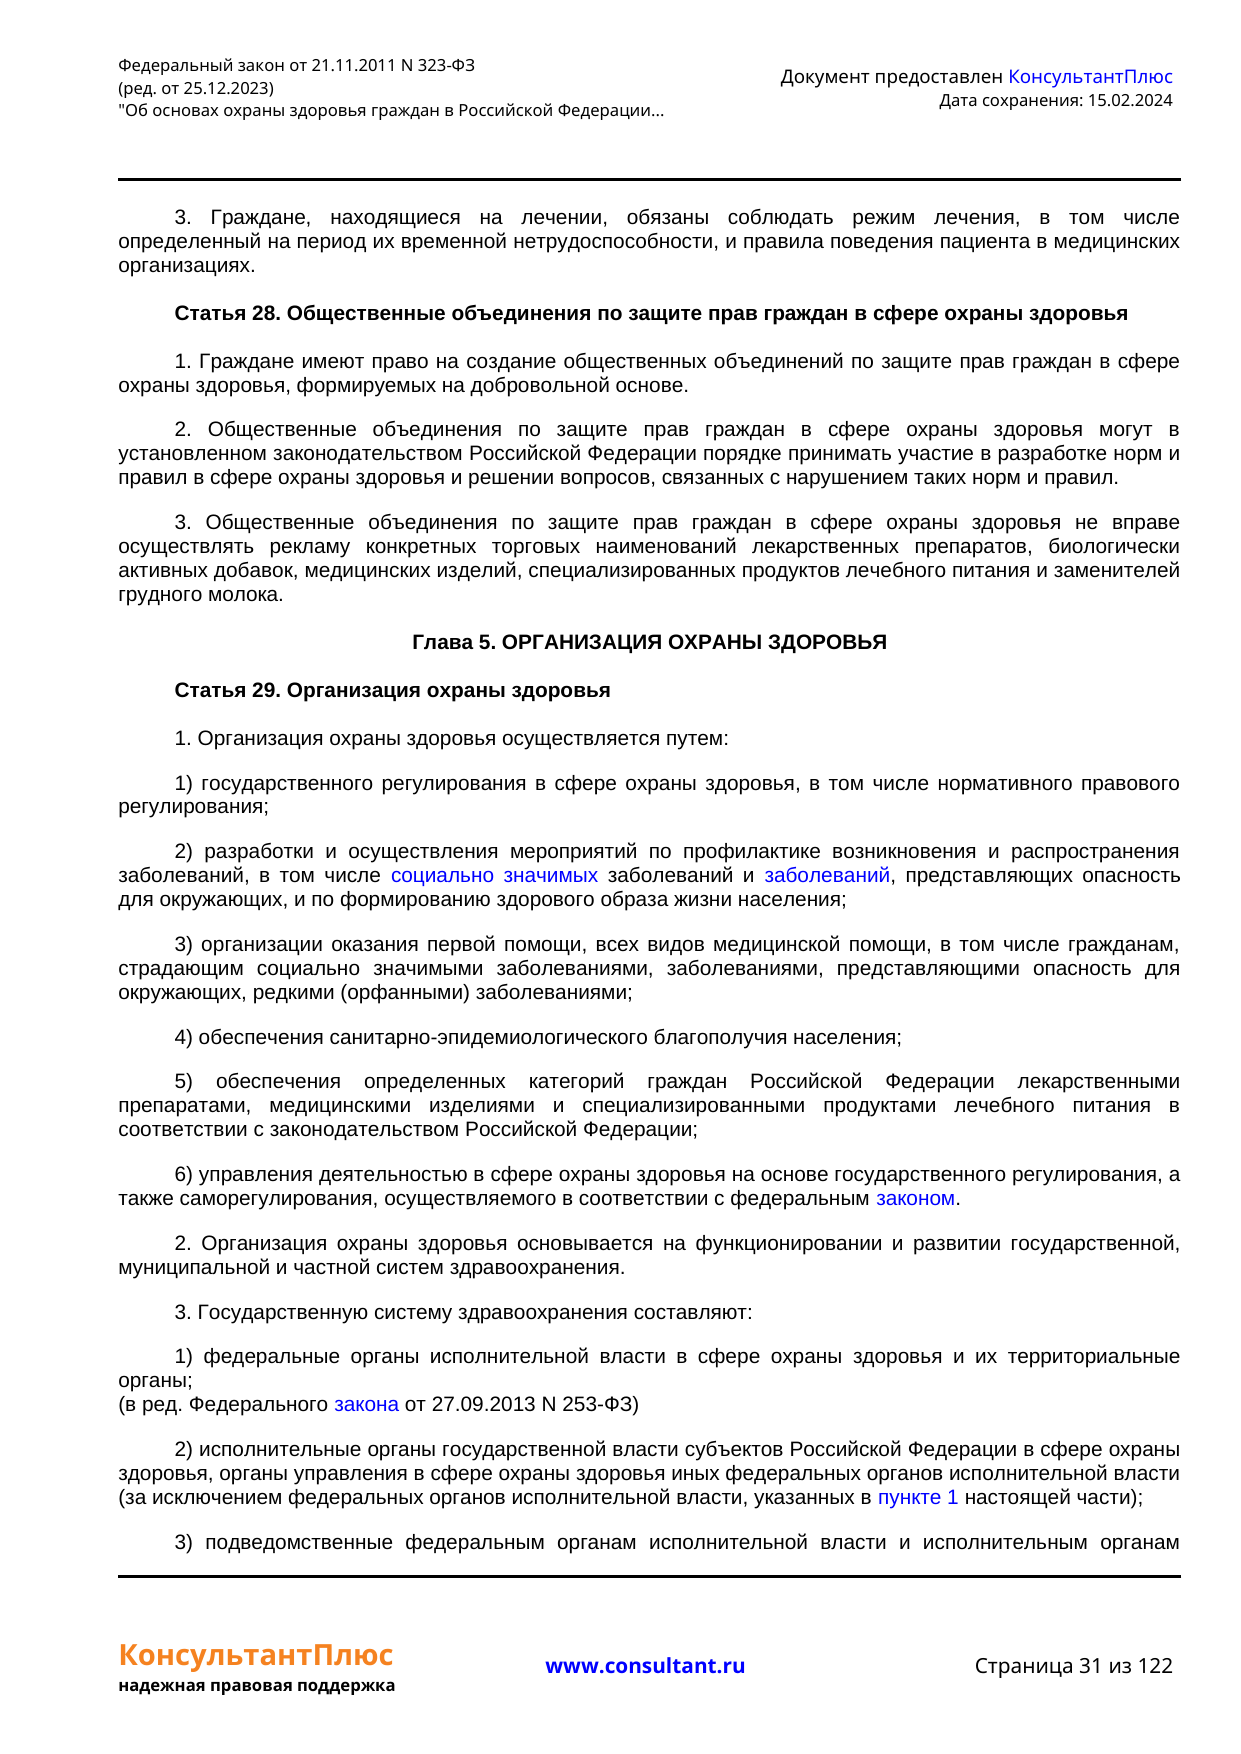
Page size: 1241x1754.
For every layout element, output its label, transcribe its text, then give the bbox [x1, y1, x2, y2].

text 3. Граждане, находящиеся на лечении, обязаны соблюдать режим лечения, в том числе определенный на период их временной нетрудоспособности, и правила поведения пациента в медицинских организациях. [118, 205, 1181, 277]
text 1) государственного регулирования в сфере охраны здоровья, в том числе нормативного правового регулирования; [118, 770, 1181, 818]
text (в ред. Федерального закона от 27.09.2013 N 253-ФЗ) [118, 1392, 1181, 1416]
title Статья 28. Общественные объединения по защите прав граждан в сфере охраны здоровья [118, 301, 1181, 324]
text 1) федеральные органы исполнительной власти в сфере охраны здоровья и их территориальные органы; [118, 1344, 1181, 1392]
text 2. Общественные объединения по защите прав граждан в сфере охраны здоровья могут в установленном законодательством Российской Федерации порядке принимать участие в разработке норм и правил в сфере охраны здоровья и решении вопросов, связанных с нарушением таких норм и правил. [118, 417, 1181, 489]
text 3. Государственную систему здравоохранения составляют: [118, 1299, 1181, 1323]
title Статья 29. Организация охраны здоровья [118, 678, 1181, 702]
text 4) обеспечения санитарно-эпидемиологического благополучия населения; [118, 1024, 1181, 1048]
text 3. Общественные объединения по защите прав граждан в сфере охраны здоровья не вправе осуществлять рекламу конкретных торговых наименований лекарственных препаратов, биологически активных добавок, медицинских изделий, специализированных продуктов лечебного питания и заменителей грудного молока. [118, 510, 1181, 606]
title Глава 5. ОРГАНИЗАЦИЯ ОХРАНЫ ЗДОРОВЬЯ [118, 630, 1181, 654]
text 1. Граждане имеют право на создание общественных объединений по защите прав граждан в сфере охраны здоровья, формируемых на добровольной основе. [118, 348, 1181, 396]
text 2. Организация охраны здоровья основывается на функционировании и развитии государственной, муниципальной и частной систем здравоохранения. [118, 1231, 1181, 1279]
text 5) обеспечения определенных категорий граждан Российской Федерации лекарственными препаратами, медицинскими изделиями и специализированными продуктами лечебного питания в соответствии с законодательством Российской Федерации; [118, 1069, 1181, 1141]
text 1. Организация охраны здоровья осуществляется путем: [118, 726, 1181, 749]
text 3) организации оказания первой помощи, всех видов медицинской помощи, в том числе гражданам, страдающим социально значимыми заболеваниями, заболеваниями, представляющими опасность для окружающих, редкими (орфанными) заболеваниями; [118, 932, 1181, 1004]
text 2) разработки и осуществления мероприятий по профилактике возникновения и распространения заболеваний, в том числе социально значимых заболеваний и заболеваний, представляющих опасность для окружающих, и по формированию здорового образа жизни населения; [118, 839, 1181, 911]
text 2) исполнительные органы государственной власти субъектов Российской Федерации в сфере охраны здоровья, органы управления в сфере охраны здоровья иных федеральных органов исполнительной власти (за исключением федеральных органов исполнительной власти, указанных в пункте 1 настоящей части); [118, 1437, 1181, 1509]
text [118, 1530, 1181, 1554]
text 6) управления деятельностью в сфере охраны здоровья на основе государственного регулирования, а также саморегулирования, осуществляемого в соответствии с федеральным законом. [118, 1162, 1181, 1210]
